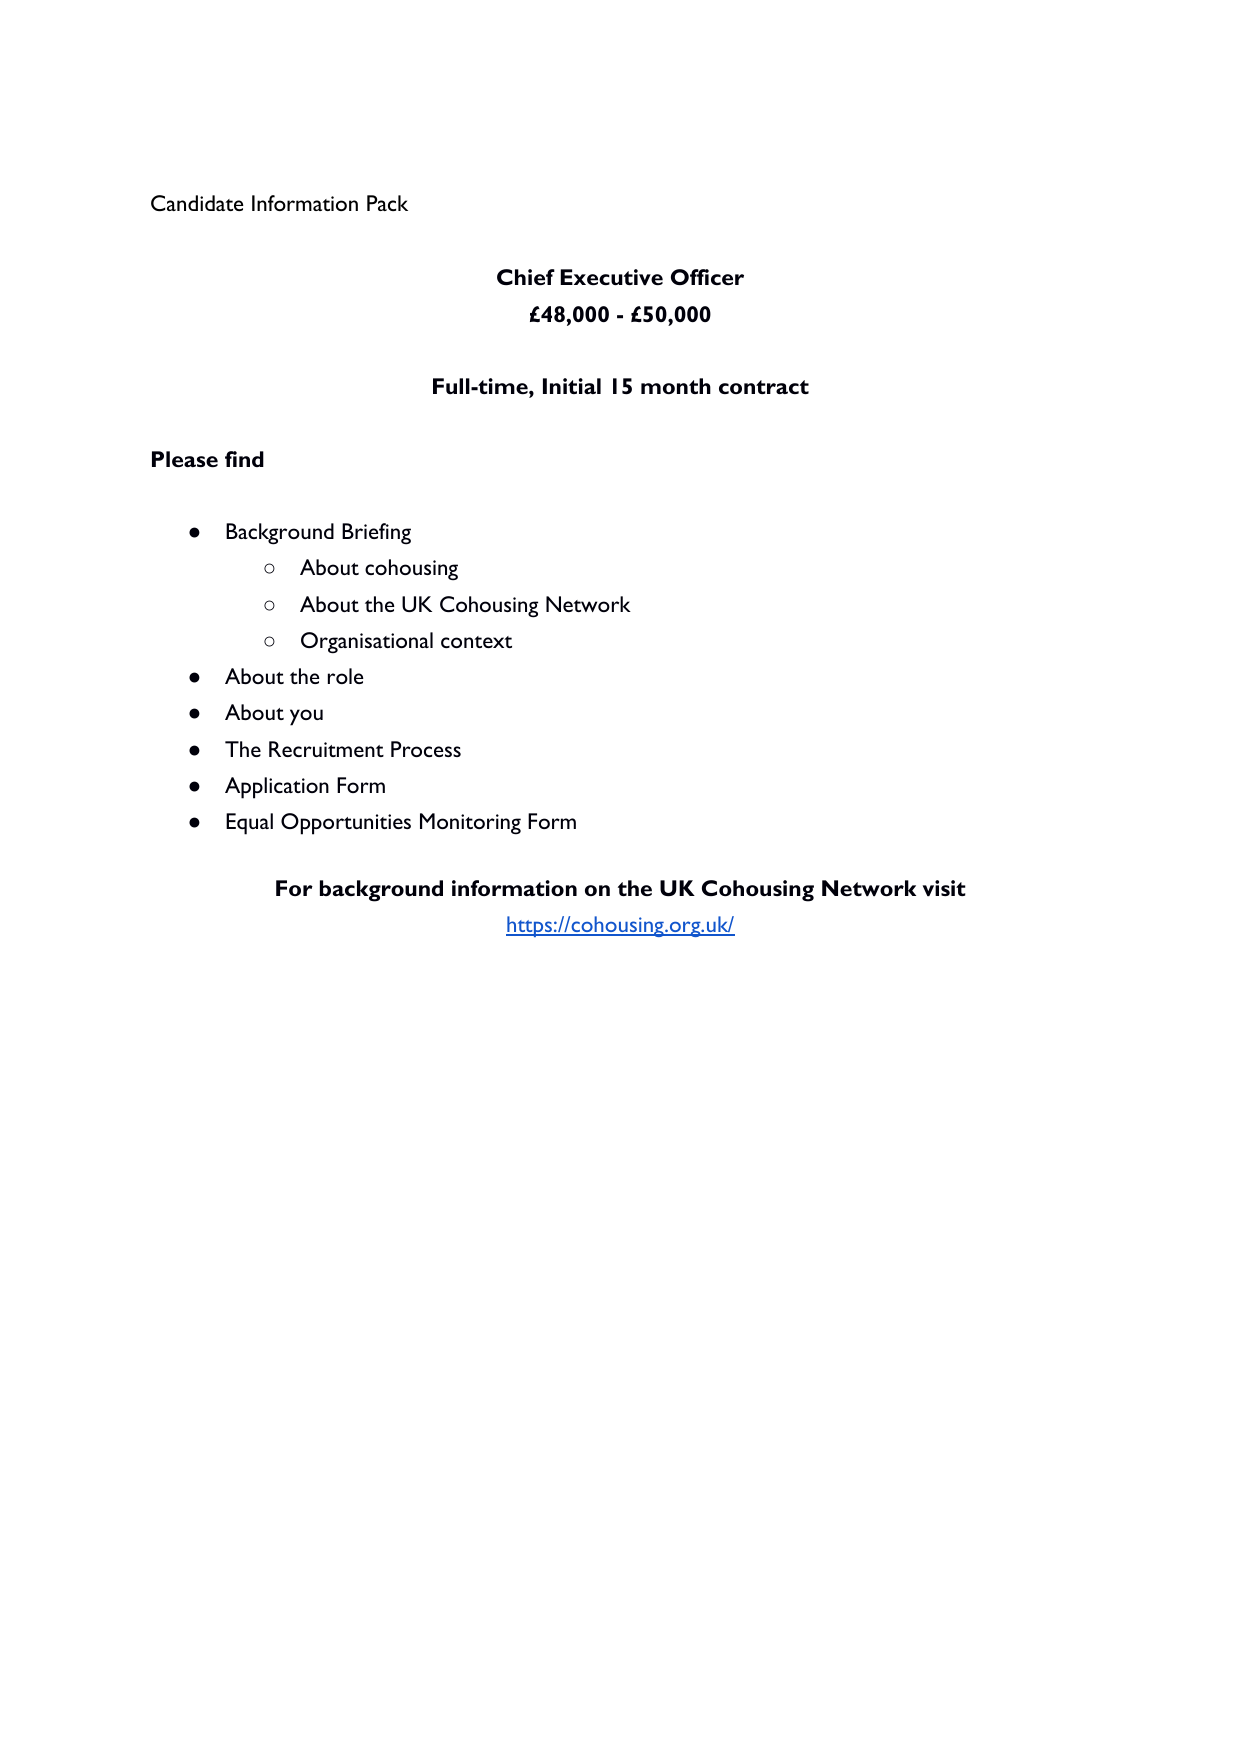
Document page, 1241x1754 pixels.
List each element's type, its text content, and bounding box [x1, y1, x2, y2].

list About the role [187, 661, 1090, 692]
text £48,000 - £50,000 [150, 298, 1090, 330]
text Chief Executive Officer [150, 262, 1090, 293]
text Full-time, Initial 15 month contract [150, 371, 1090, 402]
list About cohousing [262, 552, 1090, 583]
list About you [187, 697, 1090, 728]
list The Recruitment Process [187, 733, 1090, 765]
list About the UK Cohousing Network [262, 588, 1090, 620]
text Please find [150, 443, 1090, 475]
list Organisational context [262, 624, 1090, 656]
text For background information on the UK Cohousing Network visit [150, 872, 1090, 904]
list Background Briefing [187, 516, 1090, 547]
text https://cohousing.org.uk/ [150, 908, 1090, 940]
title Candidate Information Pack [150, 188, 1090, 219]
list Equal Opportunities Monitoring Form [187, 806, 1090, 837]
list Application Form [187, 769, 1090, 801]
